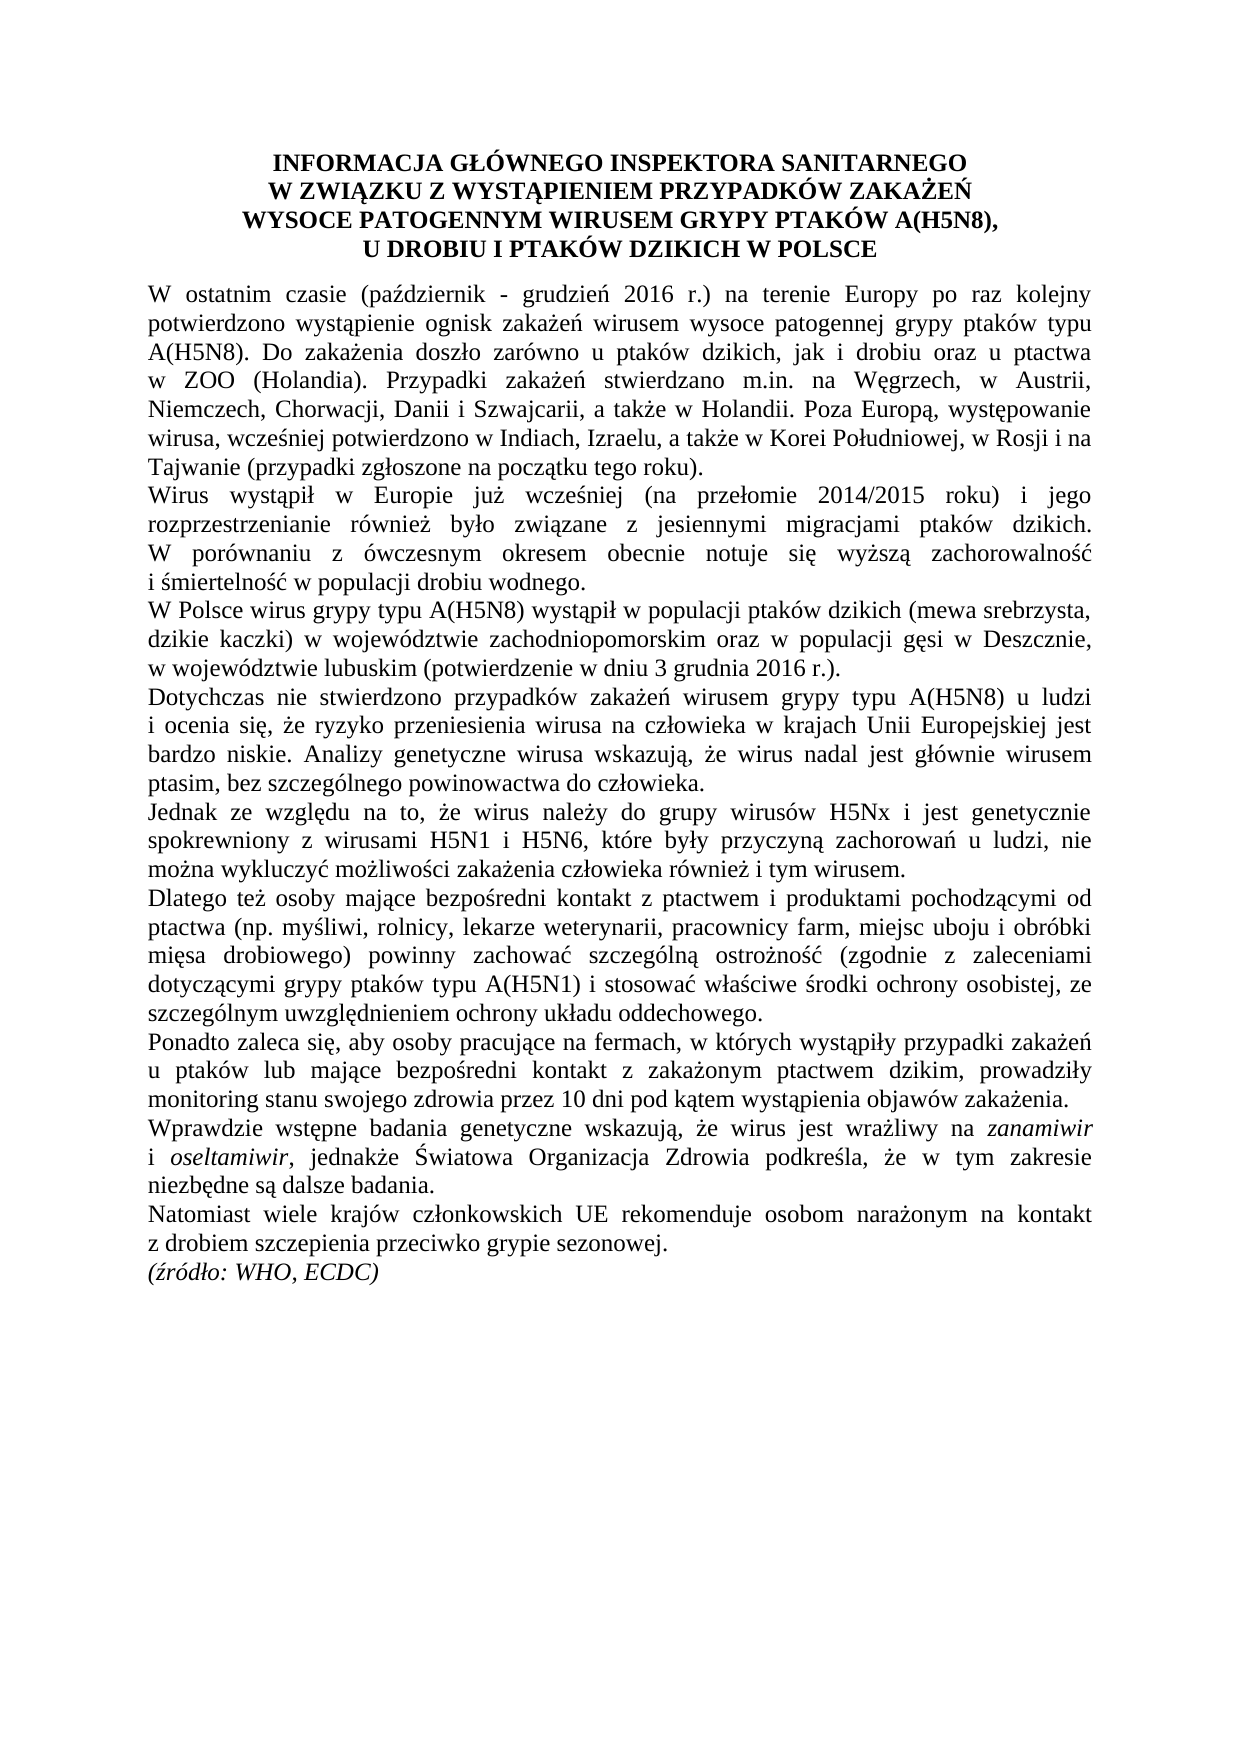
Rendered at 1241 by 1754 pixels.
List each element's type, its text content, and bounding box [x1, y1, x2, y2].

text Jednak ze względu na to, że wirus należy do grupy wirusów H5Nx i jest genetycznie spokrewniony z wirusami H5N1 i H5N6, które były przyczyną zachorowań u ludzi, nie można wykluczyć możliwości zakażenia człowieka również i tym wirusem. [148, 797, 1093, 883]
text Wirus wystąpił w Europie już wcześniej (na przełomie 2014/2015 roku) i jego rozprzestrzenianie również było związane z jesiennymi migracjami ptaków dzikich. W porównaniu z ówczesnym okresem obecnie notuje się wyższą zachorowalność i śmiertelność w populacji drobiu wodnego. [148, 481, 1093, 596]
text Dlatego też osoby mające bezpośredni kontakt z ptactwem i produktami pochodzącymi od ptactwa (np. myśliwi, rolnicy, lekarze weterynarii, pracownicy farm, miejsc uboju i obróbki mięsa drobiowego) powinny zachować szczególną ostrożność (zgodnie z zaleceniami dotyczącymi grypy ptaków typu A(H5N1) i stosować właściwe środki ochrony osobistej, ze szczególnym uwzględnieniem ochrony układu oddechowego. [148, 883, 1093, 1027]
text Ponadto zaleca się, aby osoby pracujące na fermach, w których wystąpiły przypadki zakażeń u ptaków lub mające bezpośredni kontakt z zakażonym ptactwem dzikim, prowadziły monitoring stanu swojego zdrowia przez 10 dni pod kątem wystąpienia objawów zakażenia. [148, 1027, 1093, 1113]
text Dotychczas nie stwierdzono przypadków zakażeń wirusem grypy typu A(H5N8) u ludzi i ocenia się, że ryzyko przeniesienia wirusa na człowieka w krajach Unii Europejskiej jest bardzo niskie. Analizy genetyczne wirusa wskazują, że wirus nadal jest głównie wirusem ptasim, bez szczególnego powinowactwa do człowieka. [148, 682, 1093, 797]
text W ostatnim czasie (październik - grudzień 2016 r.) na terenie Europy po raz kolejny potwierdzono wystąpienie ognisk zakażeń wirusem wysoce patogennej grypy ptaków typu A(H5N8). Do zakażenia doszło zarówno u ptaków dzikich, jak i drobiu oraz u ptactwa w ZOO (Holandia). Przypadki zakażeń stwierdzano m.in. na Węgrzech, w Austrii, Niemczech, Chorwacji, Danii i Szwajcarii, a także w Holandii. Poza Europą, występowanie wirusa, wcześniej potwierdzono w Indiach, Izraelu, a także w Korei Południowej, w Rosji i na Tajwanie (przypadki zgłoszone na początku tego roku). [148, 279, 1093, 481]
text (źródło: WHO, ECDC) [148, 1257, 1093, 1286]
text INFORMACJA GŁÓWNEGO INSPEKTORA SANITARNEGO W ZWIĄZKU Z WYSTĄPIENIEM PRZYPADKÓW ZAKAŻEŃ WYSOCE PATOGENNYM WIRUSEM GRYPY PTAKÓW A(H5N8), U DROBIU I PTAKÓW DZIKICH W POLSCE [148, 148, 1093, 263]
text Natomiast wiele krajów członkowskich UE rekomenduje osobom narażonym na kontakt z drobiem szczepienia przeciwko grypie sezonowej. [148, 1199, 1093, 1257]
text Wprawdzie wstępne badania genetyczne wskazują, że wirus jest wrażliwy na zanamiwir i oseltamiwir, jednakże Światowa Organizacja Zdrowia podkreśla, że w tym zakresie niezbędne są dalsze badania. [148, 1113, 1093, 1199]
text W Polsce wirus grypy typu A(H5N8) wystąpił w populacji ptaków dzikich (mewa srebrzysta, dzikie kaczki) w województwie zachodniopomorskim oraz w populacji gęsi w Deszcznie, w województwie lubuskim (potwierdzenie w dniu 3 grudnia 2016 r.). [148, 596, 1093, 682]
